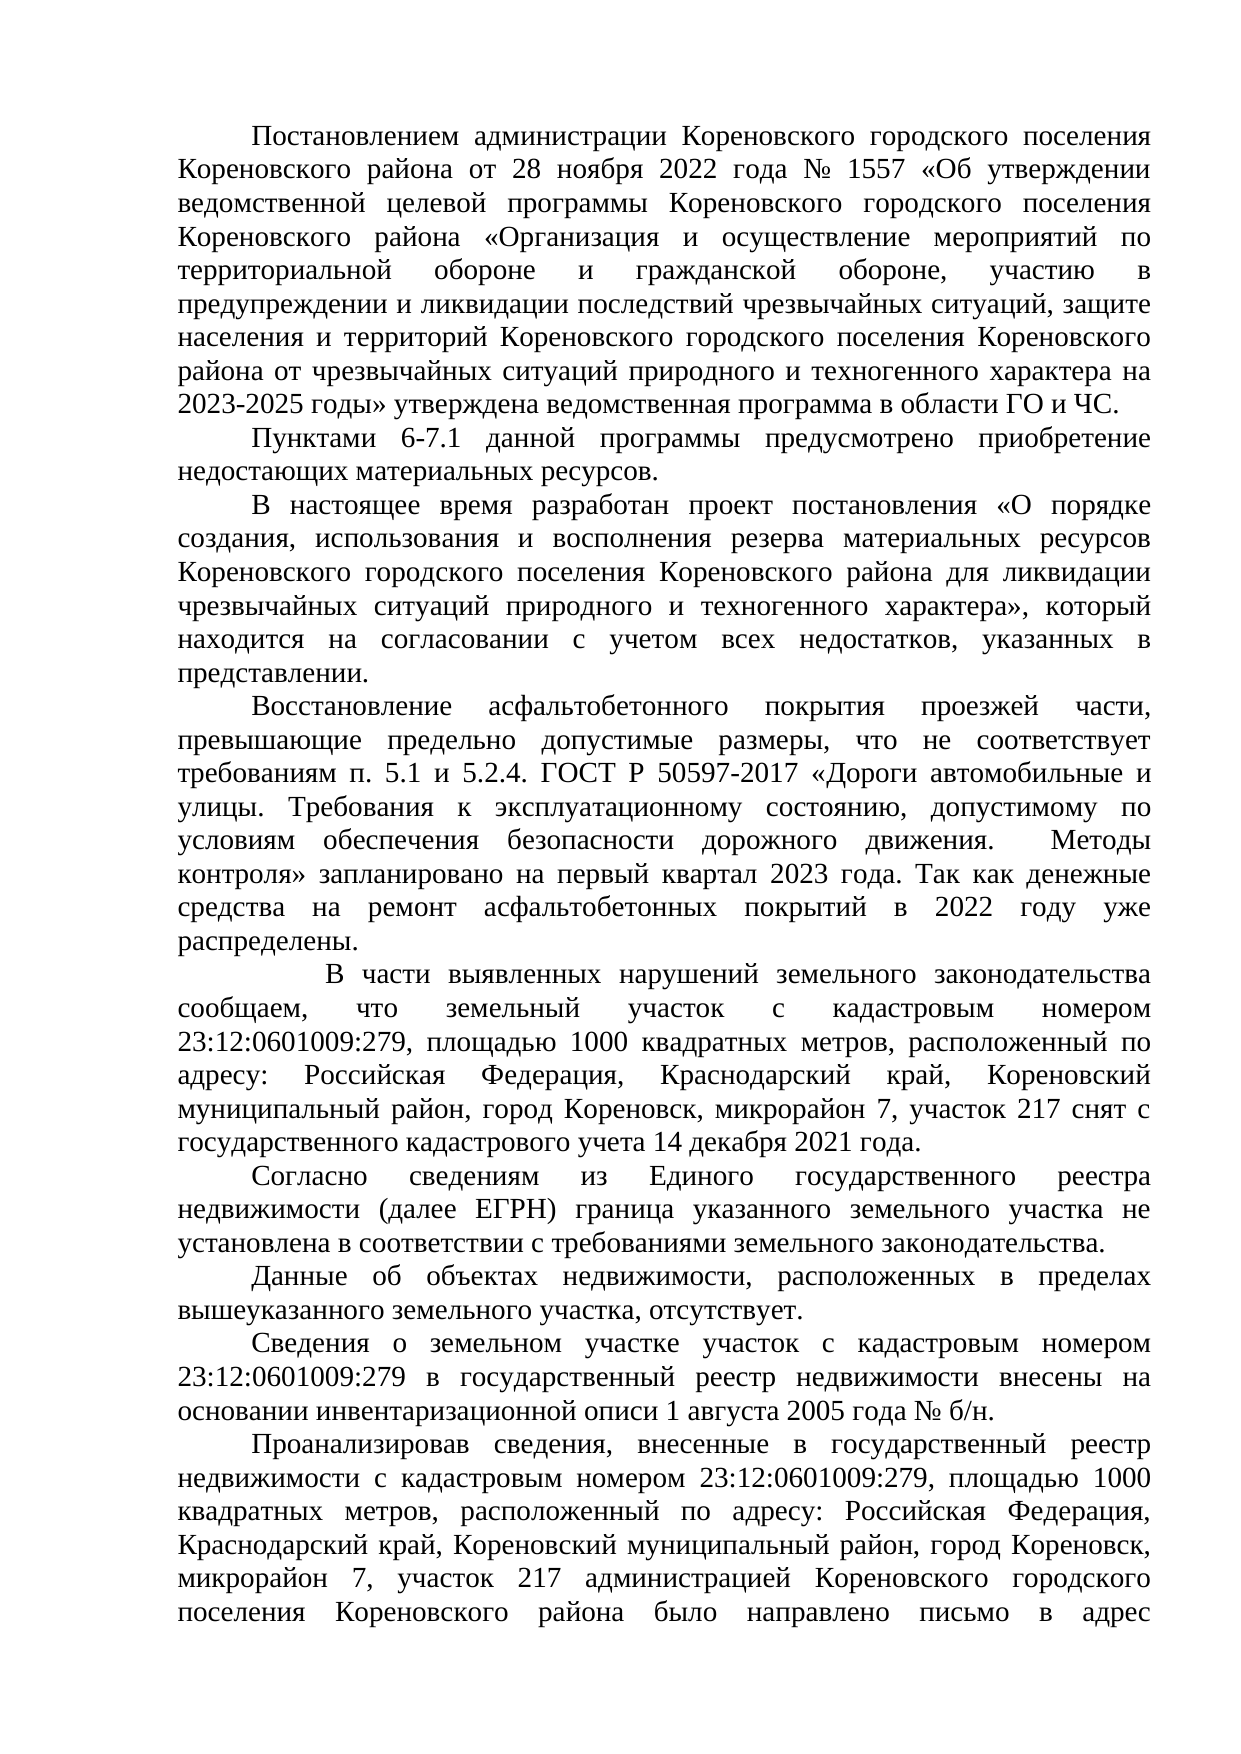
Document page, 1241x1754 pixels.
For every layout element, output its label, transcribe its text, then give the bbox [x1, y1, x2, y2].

text Сведения о земельном участке участок с кадастровым номером 23:12:0601009:279 в государственный реестр недвижимости внесены на основании инвентаризационной описи 1 августа 2005 года № б/н. [177, 1326, 1152, 1426]
text В настоящее время разработан проект постановления «О порядке создания, использования и восполнения резерва материальных ресурсов Кореновского городского поселения Кореновского района для ликвидации чрезвычайных ситуаций природного и техногенного характера», который находится на согласовании с учетом всех недостатков, указанных в представлении. [177, 487, 1152, 688]
text В части выявленных нарушений земельного законодательства сообщаем, что земельный участок с кадастровым номером 23:12:0601009:279, площадью 1000 квадратных метров, расположенный по адресу: Российская Федерация, Краснодарский край, Кореновский муниципальный район, город Кореновск, микрорайон 7, участок 217 снят с государственного кадастрового учета 14 декабря 2021 года. [177, 957, 1152, 1158]
text Пунктами 6-7.1 данной программы предусмотрено приобретение недостающих материальных ресурсов. [177, 420, 1152, 487]
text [177, 1426, 1152, 1627]
text Данные об объектах недвижимости, расположенных в пределах вышеуказанного земельного участка, отсутствует. [177, 1258, 1152, 1326]
text Восстановление асфальтобетонного покрытия проезжей части, превышающие предельно допустимые размеры, что не соответствует требованиям п. 5.1 и 5.2.4. ГОСТ Р 50597-2017 «Дороги автомобильные и улицы. Требования к эксплуатационному состоянию, допустимому по условиям обеспечения безопасности дорожного движения. Методы контроля» запланировано на первый квартал 2023 года. Так как денежные средства на ремонт асфальтобетонных покрытий в 2022 году уже распределены. [177, 688, 1152, 957]
text Согласно сведениям из Единого государственного реестра недвижимости (далее ЕГРН) граница указанного земельного участка не установлена в соответствии с требованиями земельного законодательства. [177, 1158, 1152, 1258]
text Постановлением администрации Кореновского городского поселения Кореновского района от 28 ноября 2022 года № 1557 «Об утверждении ведомственной целевой программы Кореновского городского поселения Кореновского района «Организация и осуществление мероприятий по территориальной обороне и гражданской обороне, участию в предупреждении и ликвидации последствий чрезвычайных ситуаций, защите населения и территорий Кореновского городского поселения Кореновского района от чрезвычайных ситуаций природного и техногенного характера на 2023-2025 годы» утверждена ведомственная программа в области ГО и ЧС. [177, 118, 1152, 420]
